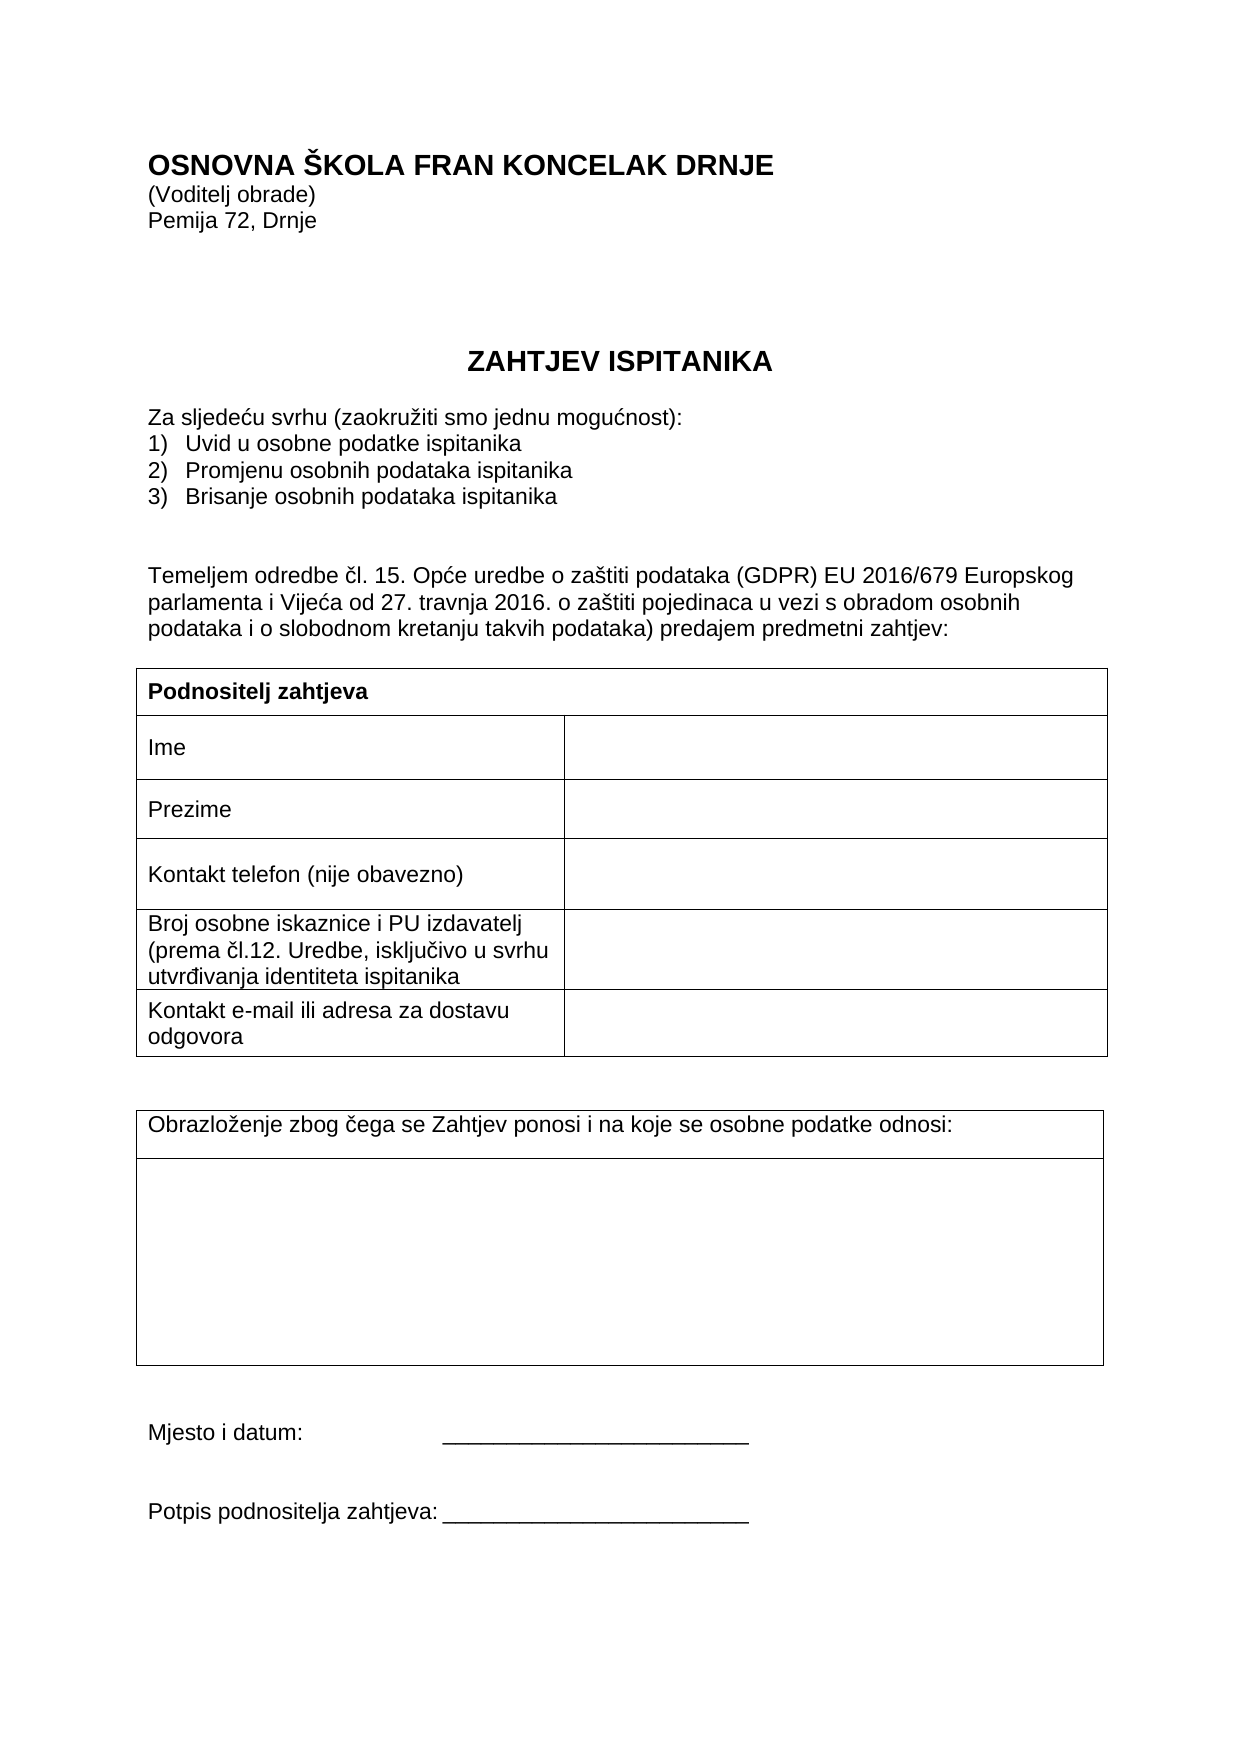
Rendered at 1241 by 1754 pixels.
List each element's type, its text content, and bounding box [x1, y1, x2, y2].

text Pemija 72, Drnje [148, 207, 1093, 234]
table_cell Prezime [137, 780, 564, 838]
table_cell [565, 910, 1107, 989]
table_cell [565, 990, 1107, 1056]
text Mjesto i datum: ________________________ [148, 1419, 1093, 1445]
text ZAHTJEV ISPITANIKA [148, 344, 1093, 378]
table_cell [565, 716, 1107, 779]
table_header Podnositelj zahtjeva [137, 669, 1107, 714]
list Uvid u osobne podatke ispitanika [148, 430, 1093, 457]
table_cell [565, 839, 1107, 909]
list Brisanje osobnih podataka ispitanika [148, 483, 1093, 509]
text Temeljem odredbe čl. 15. Opće uredbe o zaštiti podataka (GDPR) EU 2016/679 Europskog parlamenta i Vijeća od 27. travnja 2016. o zaštiti pojedinaca u vezi s obradom osobnih podataka i o slobodnom kretanju takvih podataka) predajem predmetni zahtjev: [148, 562, 1093, 641]
text OSNOVNA ŠKOLA FRAN KONCELAK DRNJE [148, 148, 1093, 181]
table_cell [565, 780, 1107, 838]
table_cell Broj osobne iskaznice i PU izdavatelj (prema čl.12. Uredbe, isključivo u svrhu utvrđivanja identiteta ispitanika [137, 910, 564, 989]
table_cell Kontakt e-mail ili adresa za dostavu odgovora [137, 990, 564, 1056]
text Za sljedeću svrhu (zaokružiti smo jednu mogućnost): [148, 404, 1093, 430]
table_cell Kontakt telefon (nije obavezno) [137, 839, 564, 909]
text Potpis podnositelja zahtjeva: ________________________ [148, 1498, 1093, 1524]
list Promjenu osobnih podataka ispitanika [148, 457, 1093, 483]
text (Voditelj obrade) [148, 181, 1093, 207]
table_header Obrazloženje zbog čega se Zahtjev ponosi i na koje se osobne podatke odnosi: [137, 1111, 1103, 1158]
table_cell [137, 1159, 1103, 1365]
table_cell Ime [137, 716, 564, 779]
